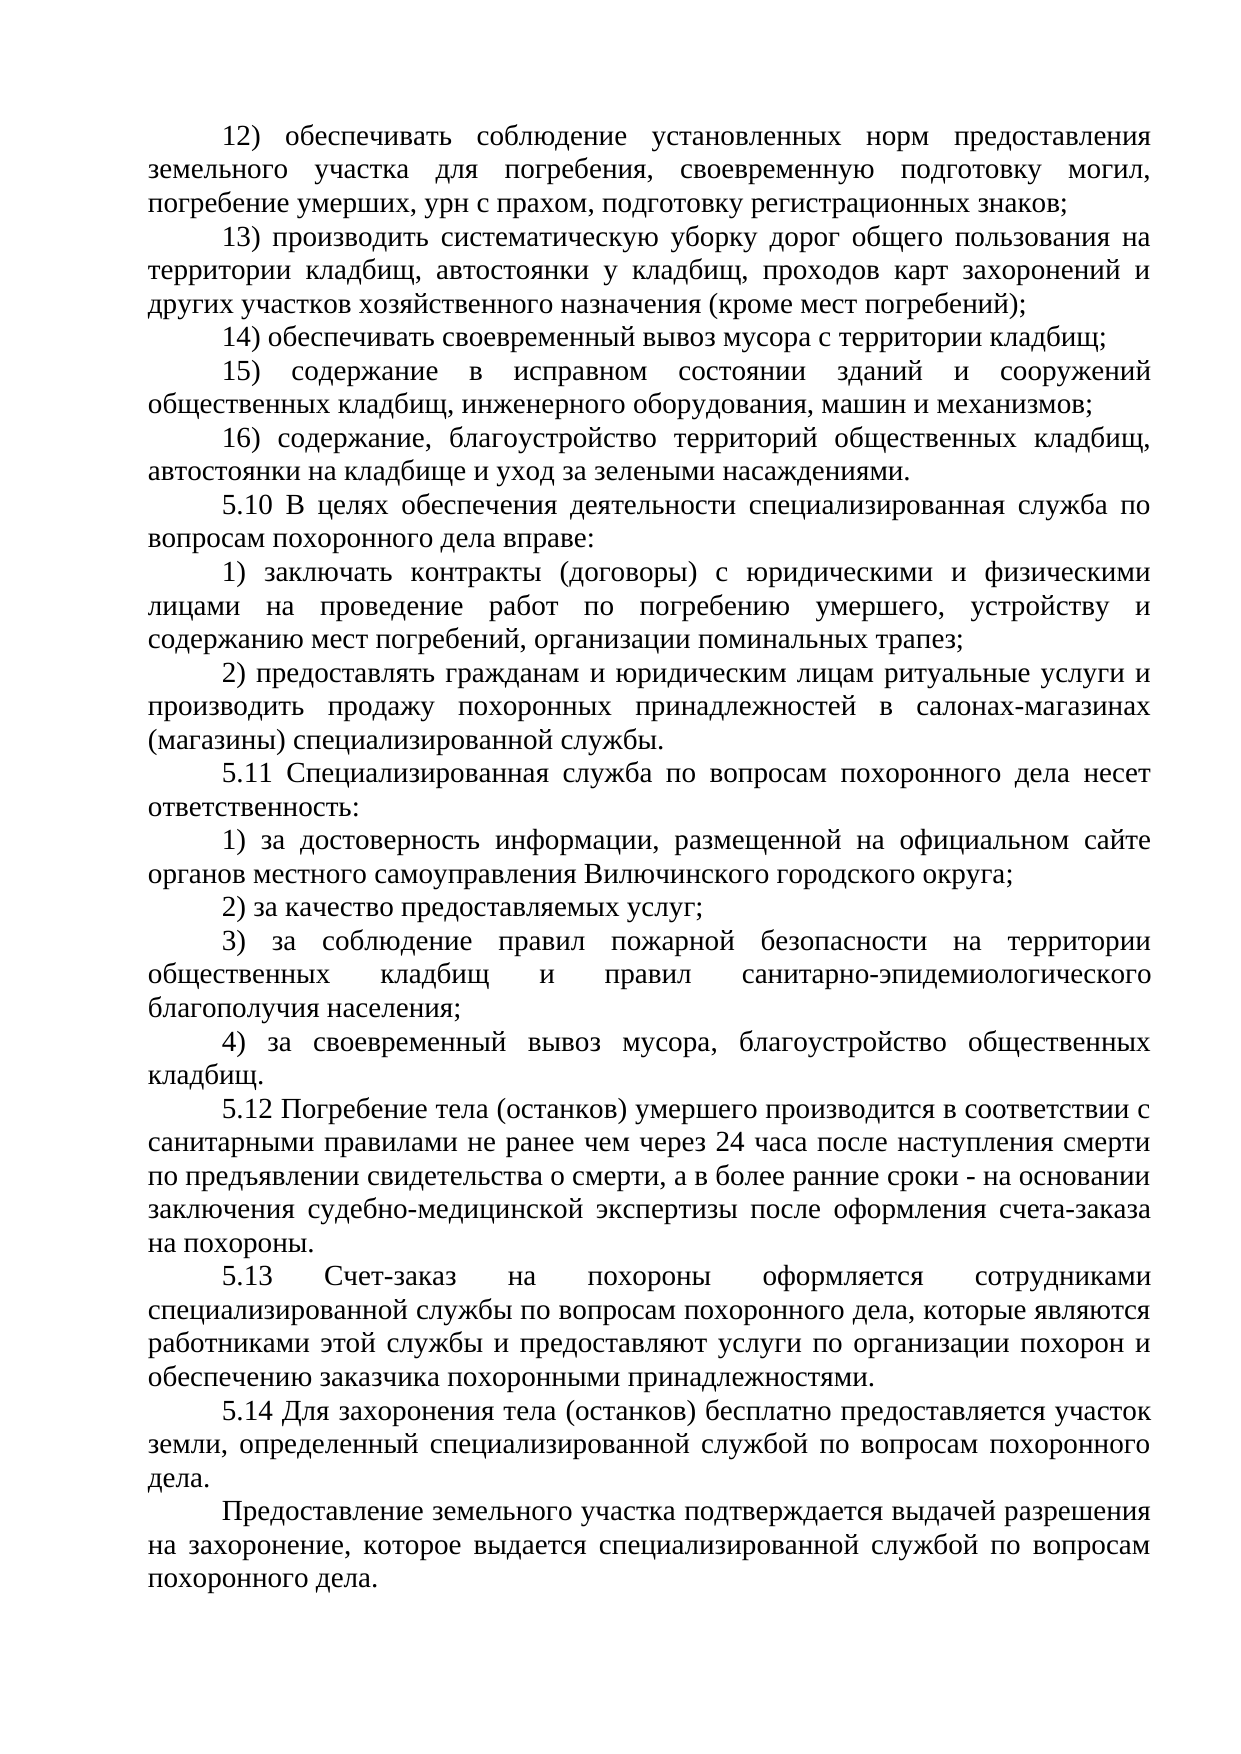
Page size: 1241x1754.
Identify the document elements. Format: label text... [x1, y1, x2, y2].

text 1) за достоверность информации, размещенной на официальном сайте органов местного самоуправления Вилючинского городского округа; [148, 822, 1152, 889]
text 13) производить систематическую уборку дорог общего пользования на территории кладбищ, автостоянки у кладбищ, проходов карт захоронений и других участков хозяйственного назначения (кроме мест погребений); [148, 219, 1152, 319]
text 5.11 Специализированная служба по вопросам похоронного дела несет ответственность: [148, 755, 1152, 822]
text 2) предоставлять гражданам и юридическим лицам ритуальные услуги и производить продажу похоронных принадлежностей в салонах-магазинах (магазины) специализированной службы. [148, 655, 1152, 755]
text 4) за своевременный вывоз мусора, благоустройство общественных кладбищ. [148, 1024, 1152, 1091]
text 1) заключать контракты (договоры) с юридическими и физическими лицами на проведение работ по погребению умершего, устройству и содержанию мест погребений, организации поминальных трапез; [148, 554, 1152, 655]
text 14) обеспечивать своевременный вывоз мусора с территории кладбищ; [148, 319, 1152, 353]
text 5.10 В целях обеспечения деятельности специализированная служба по вопросам похоронного дела вправе: [148, 487, 1152, 554]
text 3) за соблюдение правил пожарной безопасности на территории общественных кладбищ и правил санитарно-эпидемиологического благополучия населения; [148, 923, 1152, 1024]
text 2) за качество предоставляемых услуг; [148, 889, 1152, 923]
text 12) обеспечивать соблюдение установленных норм предоставления земельного участка для погребения, своевременную подготовку могил, погребение умерших, урн с прахом, подготовку регистрационных знаков; [148, 118, 1152, 219]
text 16) содержание, благоустройство территорий общественных кладбищ, автостоянки на кладбище и уход за зелеными насаждениями. [148, 420, 1152, 487]
text 5.14 Для захоронения тела (останков) бесплатно предоставляется участок земли, определенный специализированной службой по вопросам похоронного дела. [148, 1393, 1152, 1493]
text 15) содержание в исправном состоянии зданий и сооружений общественных кладбищ, инженерного оборудования, машин и механизмов; [148, 353, 1152, 420]
text 5.12 Погребение тела (останков) умершего производится в соответствии с санитарными правилами не ранее чем через 24 часа после наступления смерти по предъявлении свидетельства о смерти, а в более ранние сроки - на основании заключения судебно-медицинской экспертизы после оформления счета-заказа на похороны. [148, 1091, 1152, 1258]
text 5.13 Счет-заказ на похороны оформляется сотрудниками специализированной службы по вопросам похоронного дела, которые являются работниками этой службы и предоставляют услуги по организации похорон и обеспечению заказчика похоронными принадлежностями. [148, 1258, 1152, 1393]
text Предоставление земельного участка подтверждается выдачей разрешения на захоронение, которое выдается специализированной службой по вопросам похоронного дела. [148, 1493, 1152, 1594]
